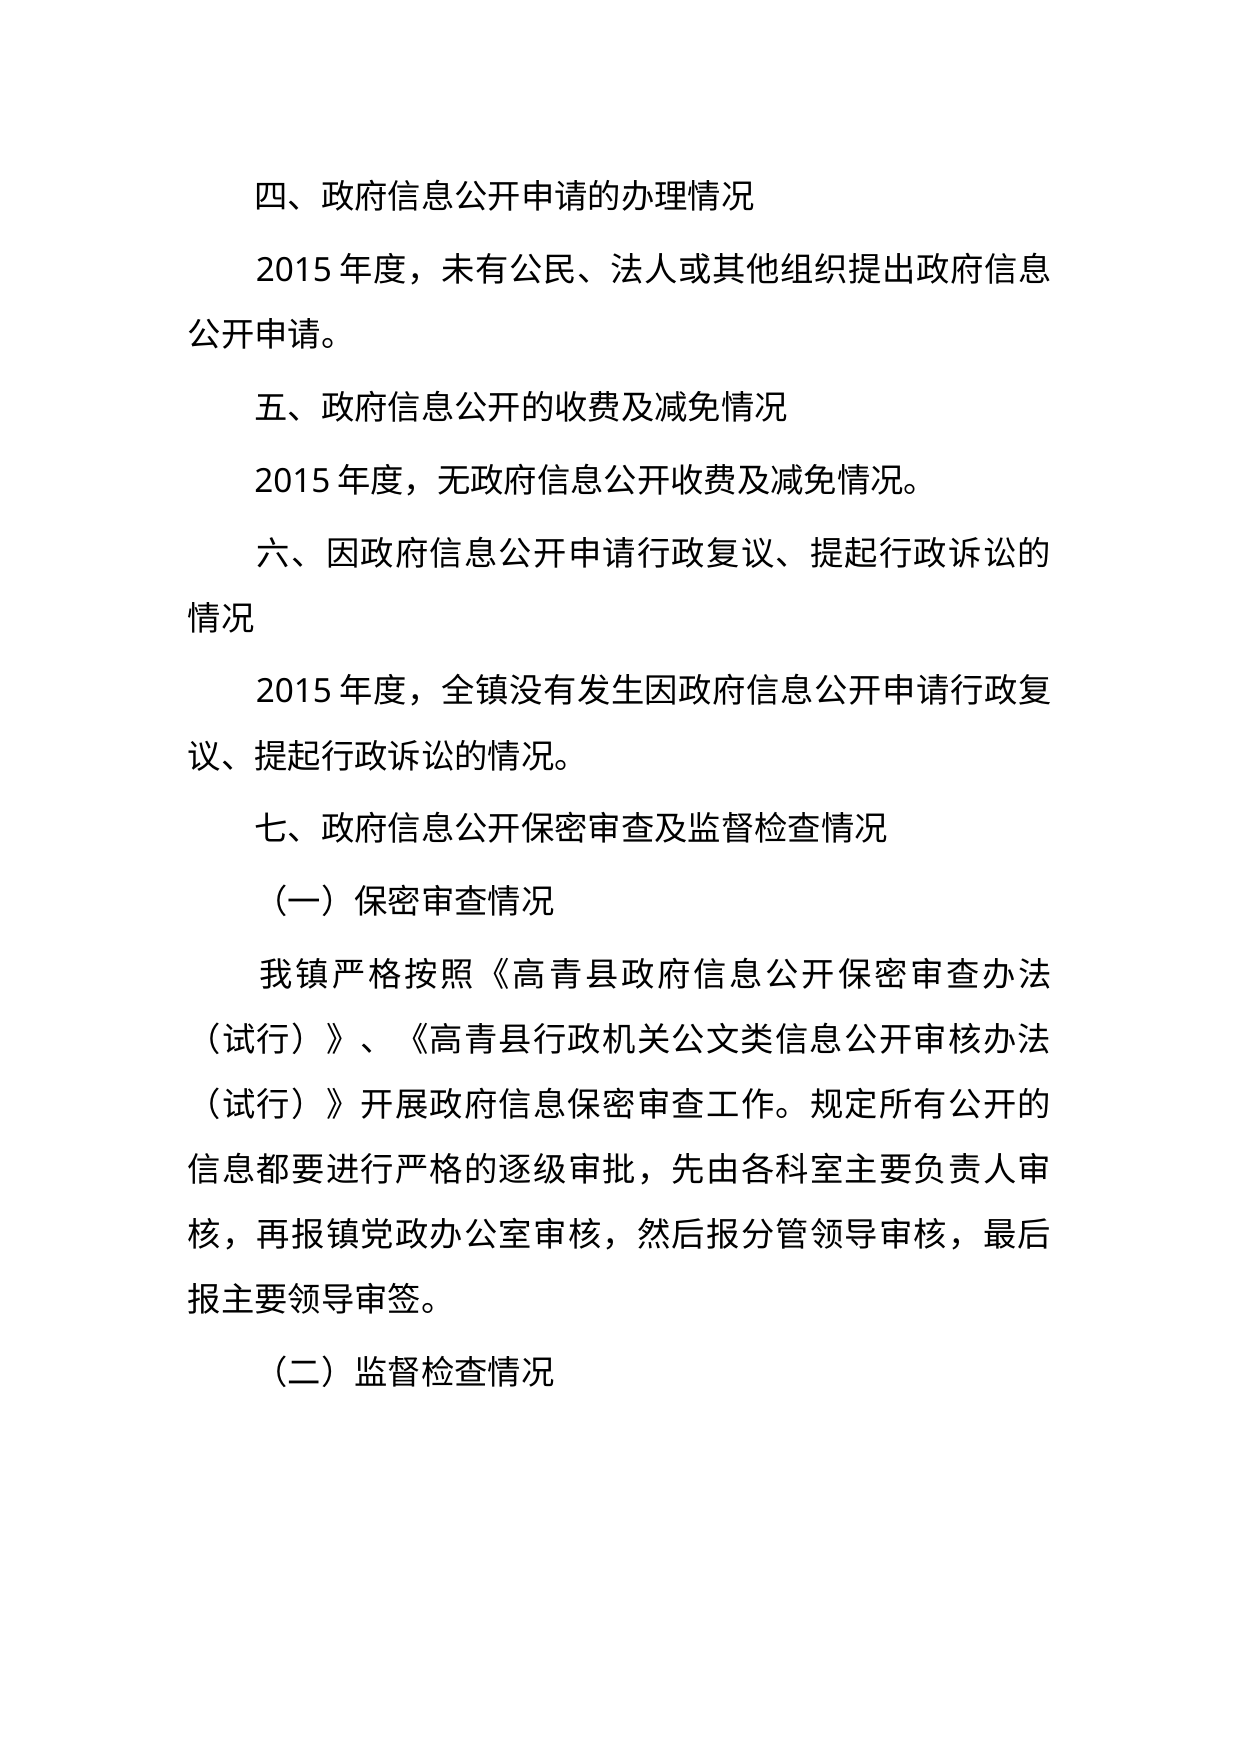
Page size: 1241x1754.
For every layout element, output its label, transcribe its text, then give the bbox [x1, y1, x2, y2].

text 2015年度，全镇没有发生因政府信息公开申请行政复议、提起行政诉讼的情况。 [187, 656, 1053, 786]
text 六、因政府信息公开申请行政复议、提起行政诉讼的情况 [187, 518, 1053, 648]
text 七、政府信息公开保密审查及监督检查情况 [187, 794, 1053, 859]
text （一）保密审查情况 [187, 867, 1053, 932]
text 四、政府信息公开申请的办理情况 [187, 162, 1053, 227]
text 五、政府信息公开的收费及减免情况 [187, 373, 1053, 438]
text 2015年度，未有公民、法人或其他组织提出政府信息公开申请。 [187, 235, 1053, 365]
text 2015年度，无政府信息公开收费及减免情况。 [187, 445, 1053, 510]
text 我镇严格按照《高青县政府信息公开保密审查办法（试行）》、《高青县行政机关公文类信息公开审核办法（试行）》开展政府信息保密审查工作。规定所有公开的信息都要进行严格的逐级审批，先由各科室主要负责人审核，再报镇党政办公室审核，然后报分管领导审核，最后报主要领导审签。 [187, 939, 1053, 1329]
text （二）监督检查情况 [187, 1337, 1053, 1402]
